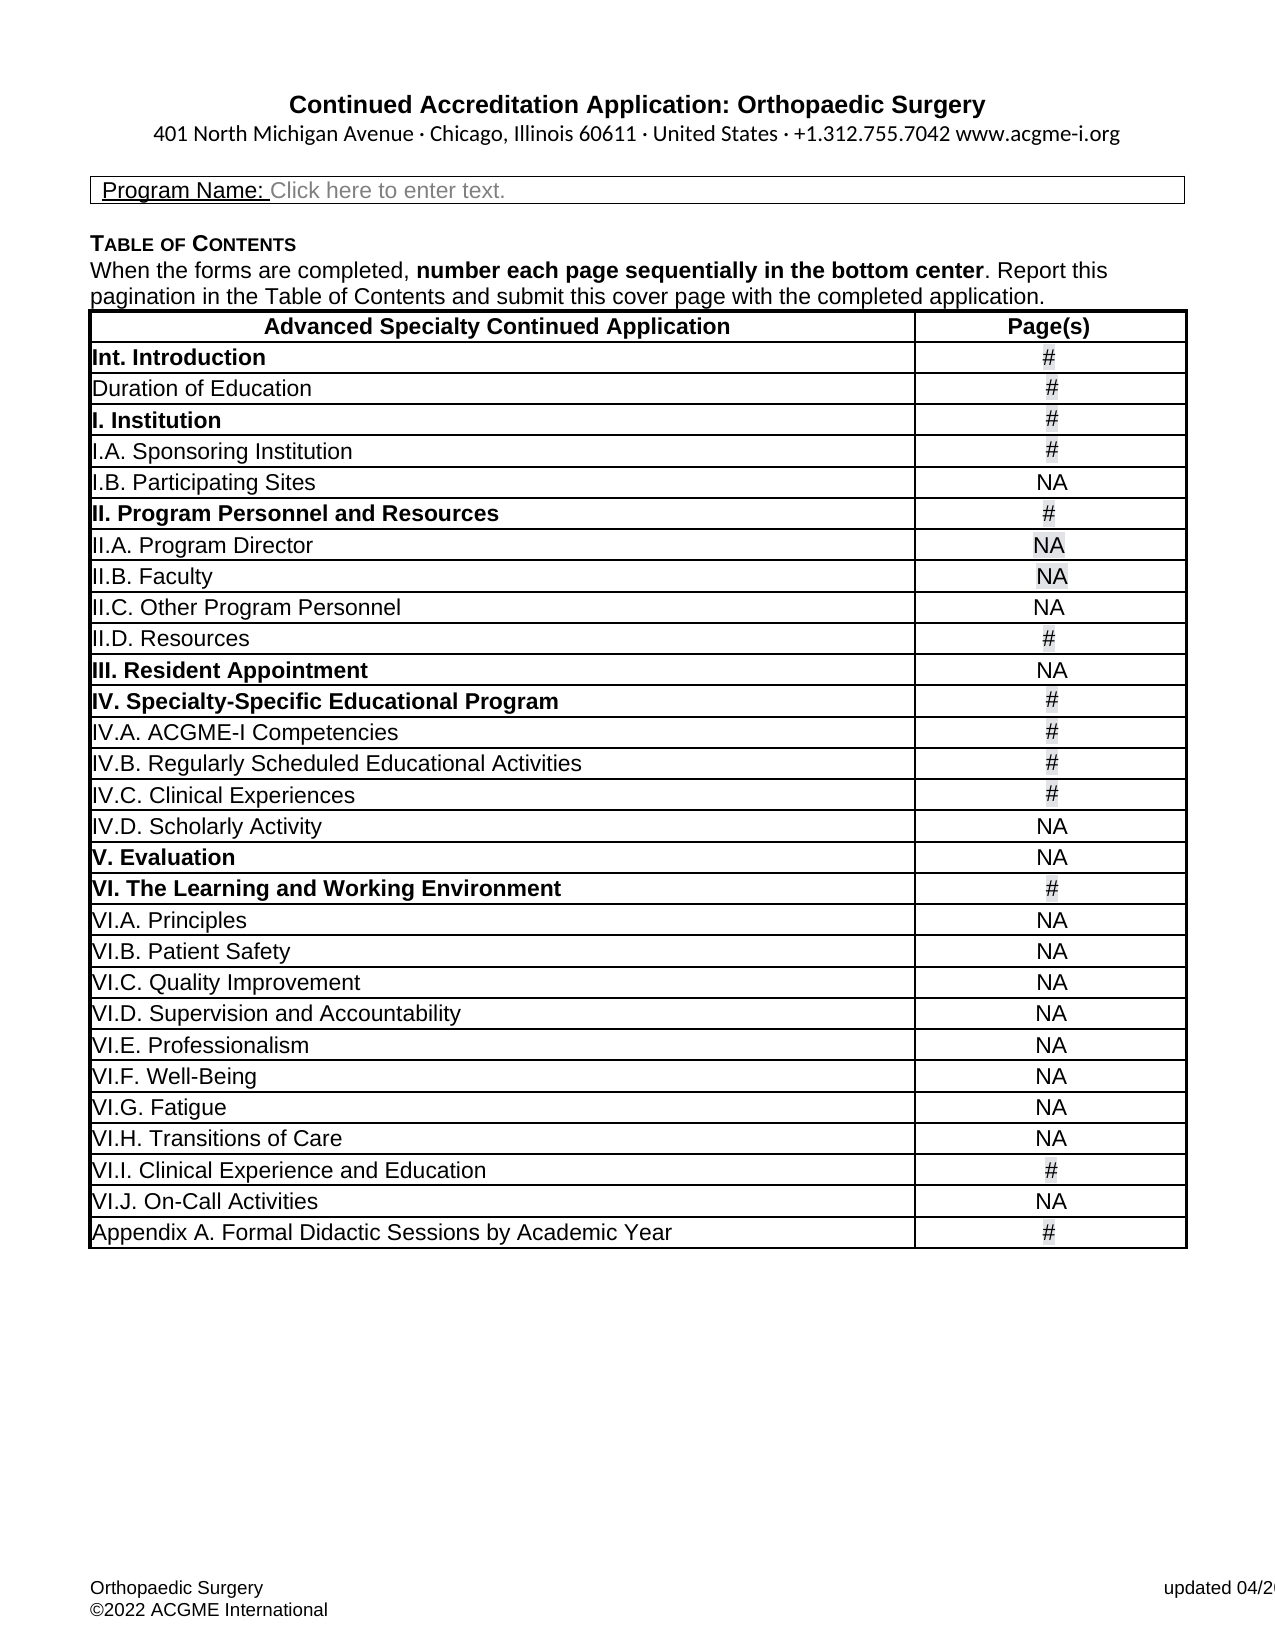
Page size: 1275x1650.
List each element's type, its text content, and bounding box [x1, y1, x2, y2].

text Continued Accreditation Application: Orthopaedic Surgery [90, 90, 1185, 119]
